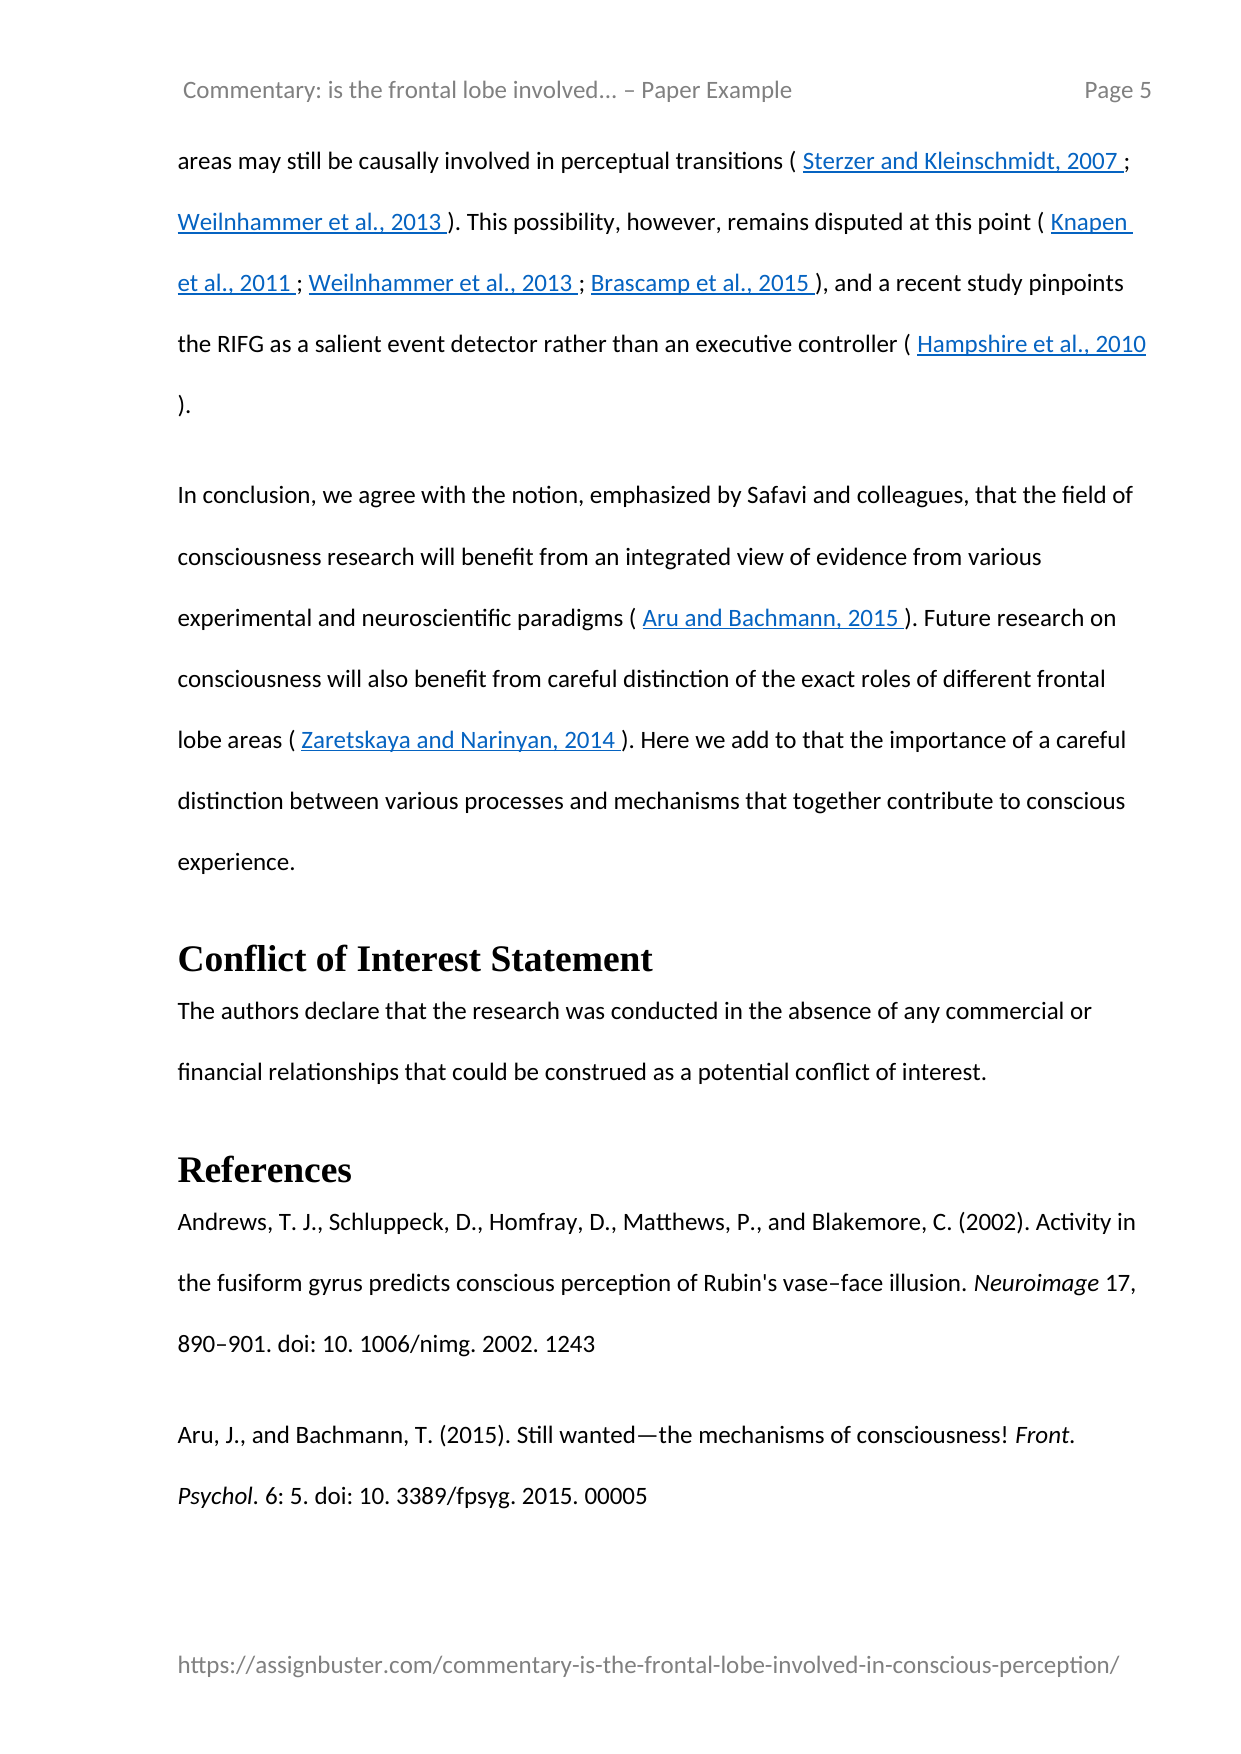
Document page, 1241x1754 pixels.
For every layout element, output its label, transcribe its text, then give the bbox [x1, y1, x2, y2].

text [177, 145, 1152, 420]
subtitle Conflict of Interest Statement [177, 936, 1152, 979]
subtitle References [177, 1147, 1152, 1190]
text Aru, J., and Bachmann, T. (2015). Still wanted—the mechanisms of consciousness! Front. Psychol. 6: 5. doi: 10. 3389/fpsyg. 2015. 00005 [177, 1419, 1152, 1510]
text In conclusion, we agree with the notion, emphasized by Safavi and colleagues, that the field of consciousness research will benefit from an integrated view of evidence from various experimental and neuroscientific paradigms ( Aru and Bachmann, 2015 ). Future research on consciousness will also benefit from careful distinction of the exact roles of different frontal lobe areas ( Zaretskaya and Narinyan, 2014 ). Here we add to that the importance of a careful distinction between various processes and mechanisms that together contribute to conscious experience. [177, 480, 1152, 876]
text The authors declare that the research was conducted in the absence of any commercial or financial relationships that could be construed as a potential conflict of interest. [177, 996, 1152, 1087]
text Andrews, T. J., Schluppeck, D., Homfray, D., Matthews, P., and Blakemore, C. (2002). Activity in the fusiform gyrus predicts conscious perception of Rubin's vase–face illusion. Neuroimage 17, 890–901. doi: 10. 1006/nimg. 2002. 1243 [177, 1206, 1152, 1359]
